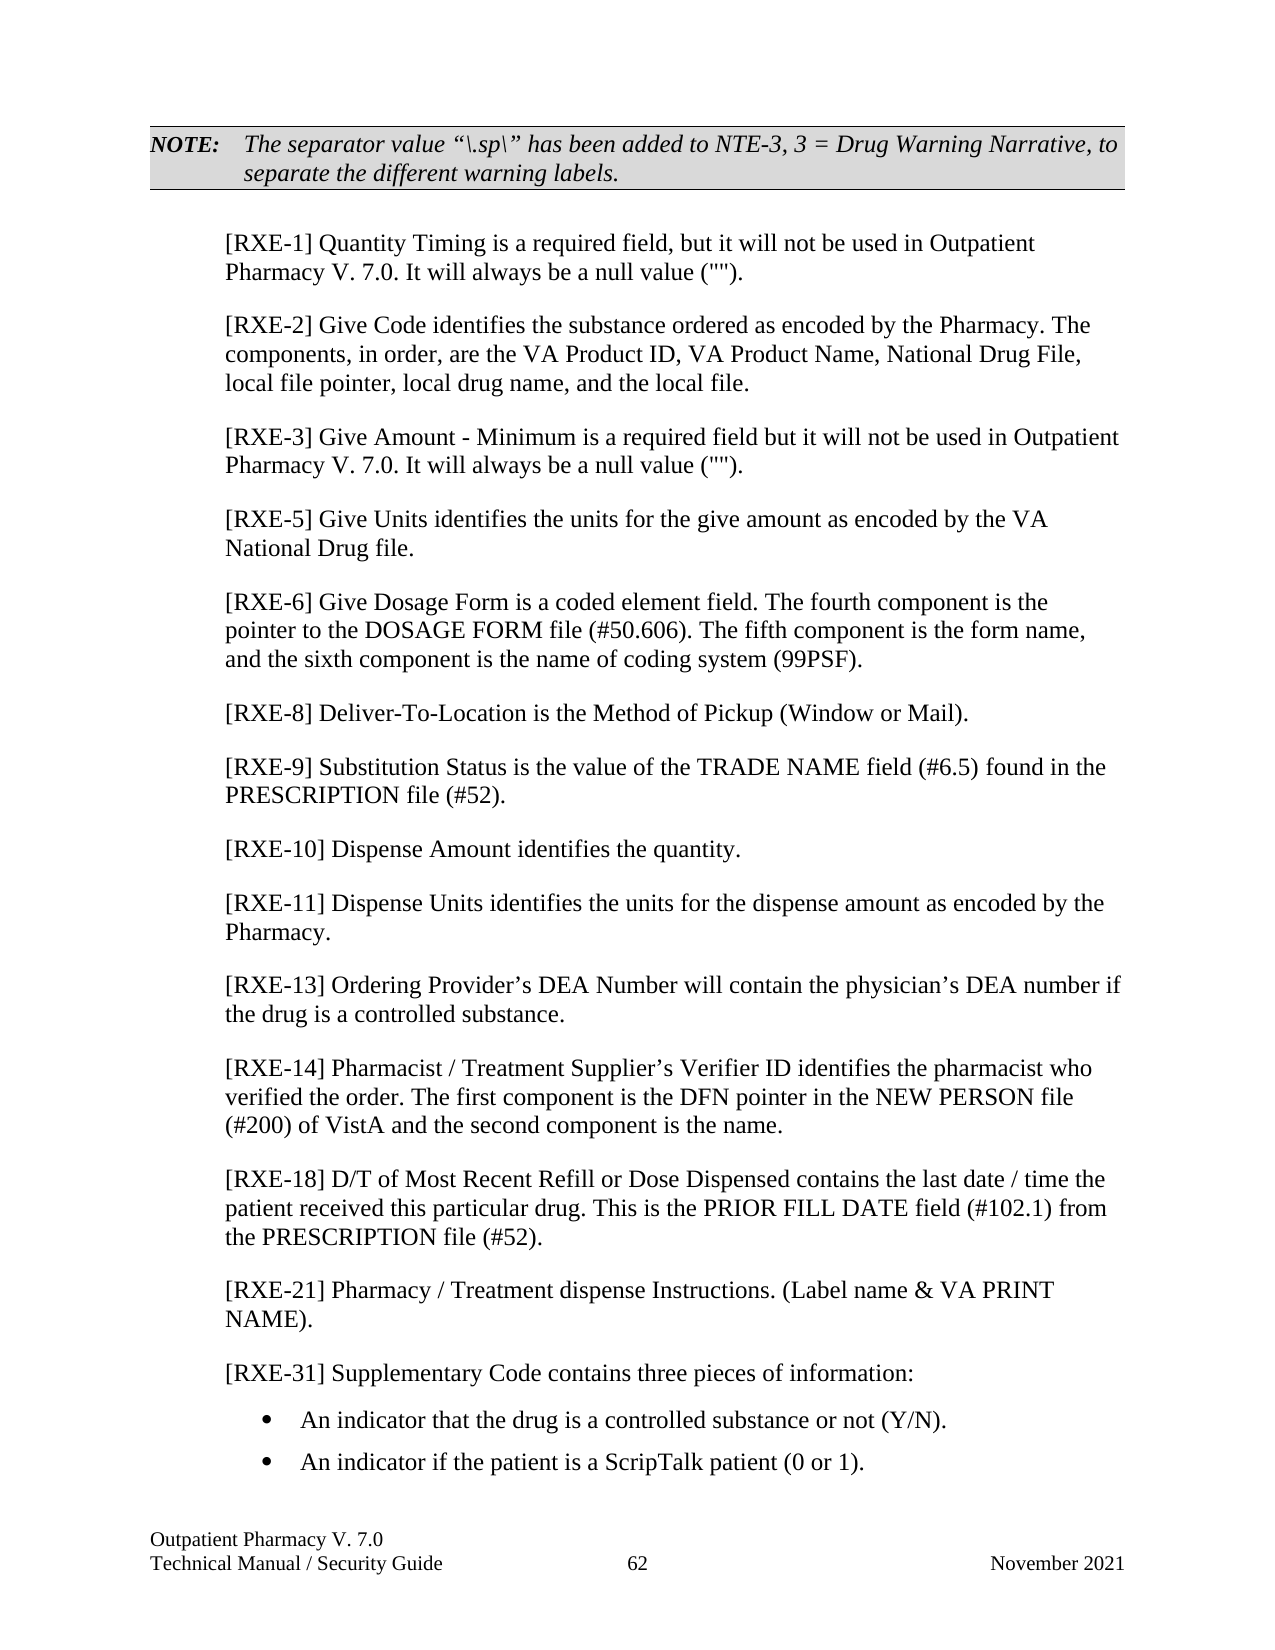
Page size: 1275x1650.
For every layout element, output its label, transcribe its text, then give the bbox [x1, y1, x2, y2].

text [RXE-31] Supplementary Code contains three pieces of information: [225, 1358, 1125, 1387]
text [RXE-10] Dispense Amount identifies the quantity. [225, 834, 1125, 863]
text [RXE-18] D/T of Most Recent Refill or Dose Dispensed contains the last date / time the patient received this particular drug. This is the PRIOR FILL DATE field (#102.1) from the PRESCRIPTION file (#52). [225, 1164, 1125, 1250]
text [RXE-5] Give Units identifies the units for the give amount as encoded by the VA National Drug file. [225, 504, 1125, 562]
text [RXE-11] Dispense Units identifies the units for the dispense amount as encoded by the Pharmacy. [225, 888, 1125, 945]
text [RXE-6] Give Dosage Form is a coded element field. The fourth component is the pointer to the DOSAGE FORM file (#50.606). The fifth component is the form name, and the sixth component is the name of coding system (99PSF). [225, 587, 1125, 673]
text [RXE-8] Deliver-To-Location is the Method of Pickup (Window or Mail). [225, 698, 1125, 727]
text An indicator that the drug is a controlled substance or not (Y/N). [262, 1405, 1125, 1434]
text The separator value “\.sp\” has been added to NTE-3, 3 = Drug Warning Narrative, to separate the different warning labels. [150, 127, 1125, 189]
text An indicator if the patient is a ScripTalk patient (0 or 1). [262, 1447, 1125, 1475]
text [RXE-3] Give Amount - Minimum is a required field but it will not be used in Outpatient Pharmacy V. 7.0. It will always be a null value (""). [225, 422, 1125, 479]
text [RXE-9] Substitution Status is the value of the TRADE NAME field (#6.5) found in the PRESCRIPTION file (#52). [225, 752, 1125, 809]
text [RXE-14] Pharmacist / Treatment Supplier’s Verifier ID identifies the pharmacist who verified the order. The first component is the DFN pointer in the NEW PERSON file (#200) of VistA and the second component is the name. [225, 1053, 1125, 1139]
text [RXE-21] Pharmacy / Treatment dispense Instructions. (Label name & VA PRINT NAME). [225, 1275, 1125, 1333]
text [RXE-1] Quantity Timing is a required field, but it will not be used in Outpatient Pharmacy V. 7.0. It will always be a null value (""). [225, 228, 1125, 285]
text [RXE-13] Ordering Provider’s DEA Number will contain the physician’s DEA number if the drug is a controlled substance. [225, 970, 1125, 1028]
text [RXE-2] Give Code identifies the substance ordered as encoded by the Pharmacy. The components, in order, are the VA Product ID, VA Product Name, National Drug File, local file pointer, local drug name, and the local file. [225, 310, 1125, 397]
